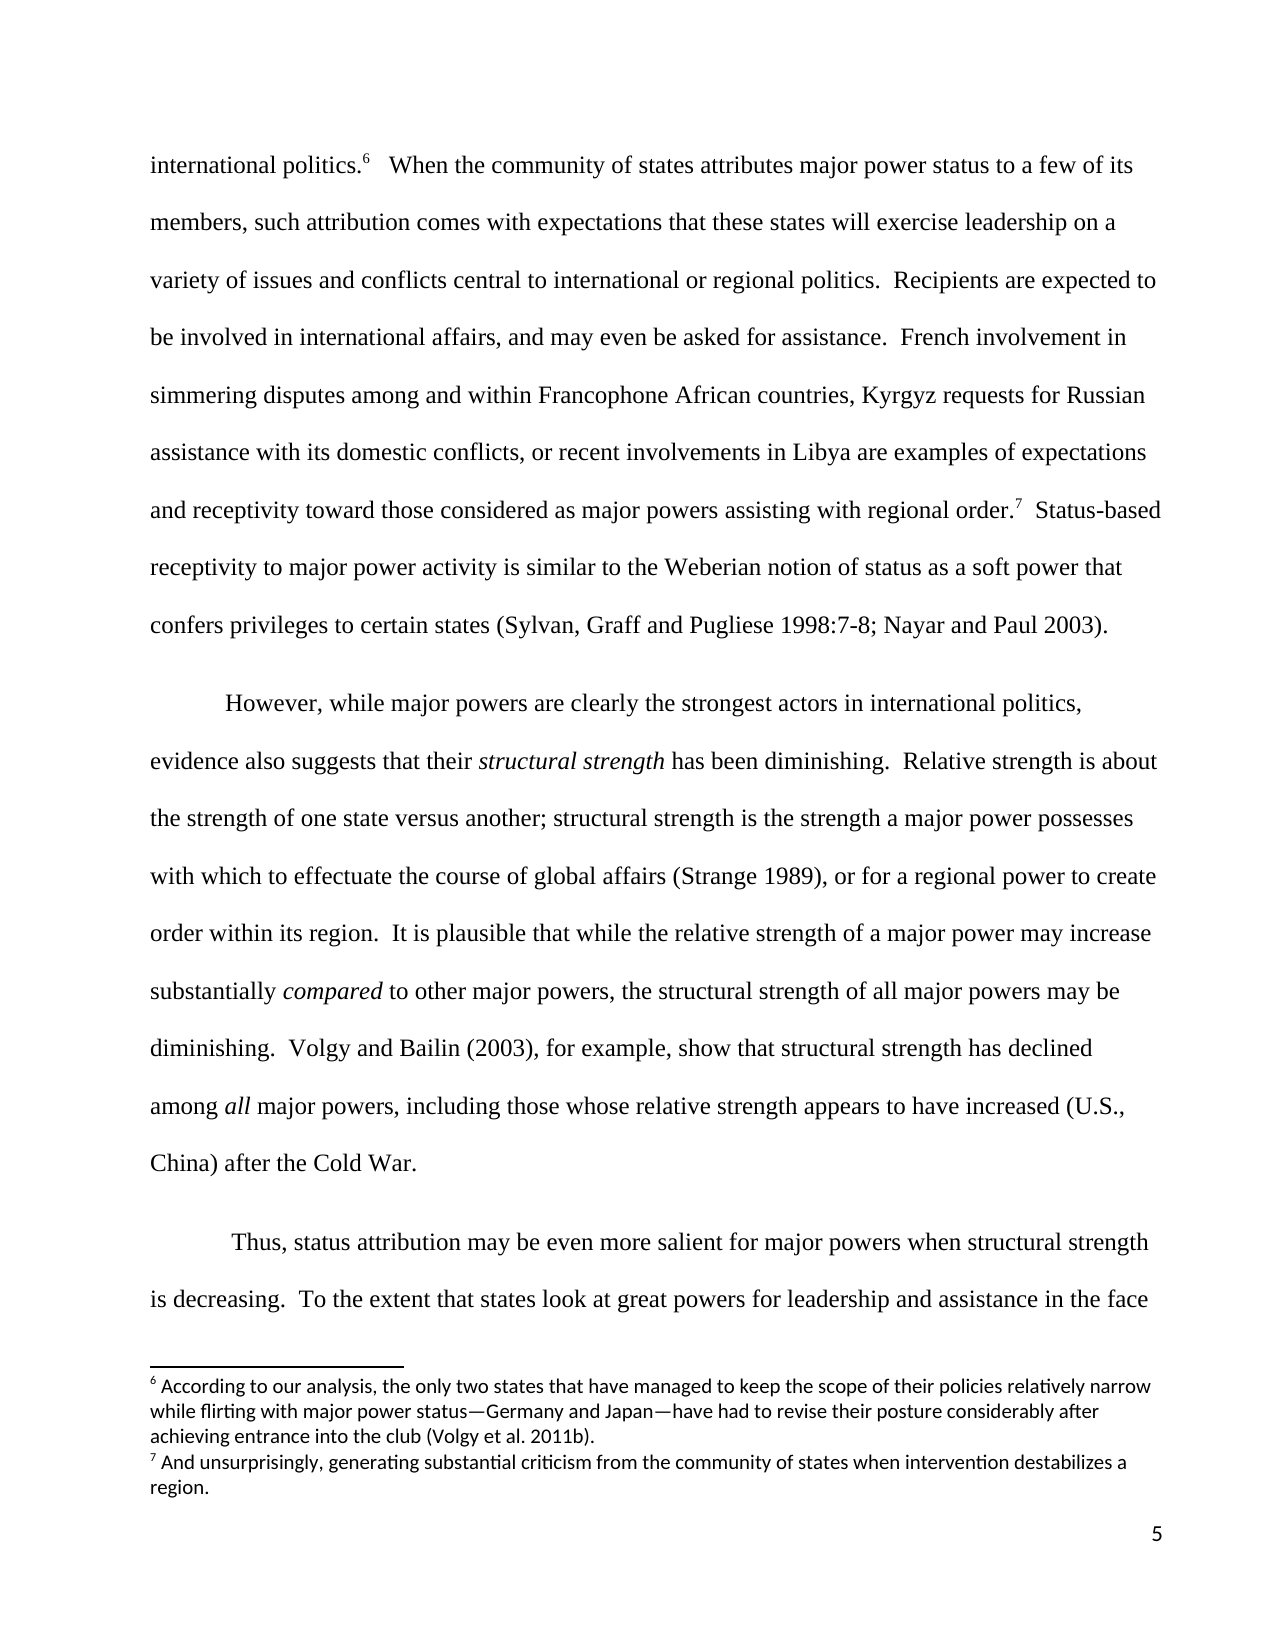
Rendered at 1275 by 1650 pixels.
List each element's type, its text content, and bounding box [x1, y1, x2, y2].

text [150, 1227, 1162, 1313]
text However, while major powers are clearly the strongest actors in international politics, evidence also suggests that their structural strength has been diminishing. Relative strength is about the strength of one state versus another; structural strength is the strength a major power possesses with which to effectuate the course of global affairs (Strange 1989), or for a regional power to create order within its region. It is plausible that while the relative strength of a major power may increase substantially compared to other major powers, the structural strength of all major powers may be diminishing. Volgy and Bailin (2003), for example, show that structural strength has declined among all major powers, including those whose relative strength appears to have increased (U.S., China) after the Cold War. [150, 688, 1162, 1177]
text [150, 150, 1162, 639]
